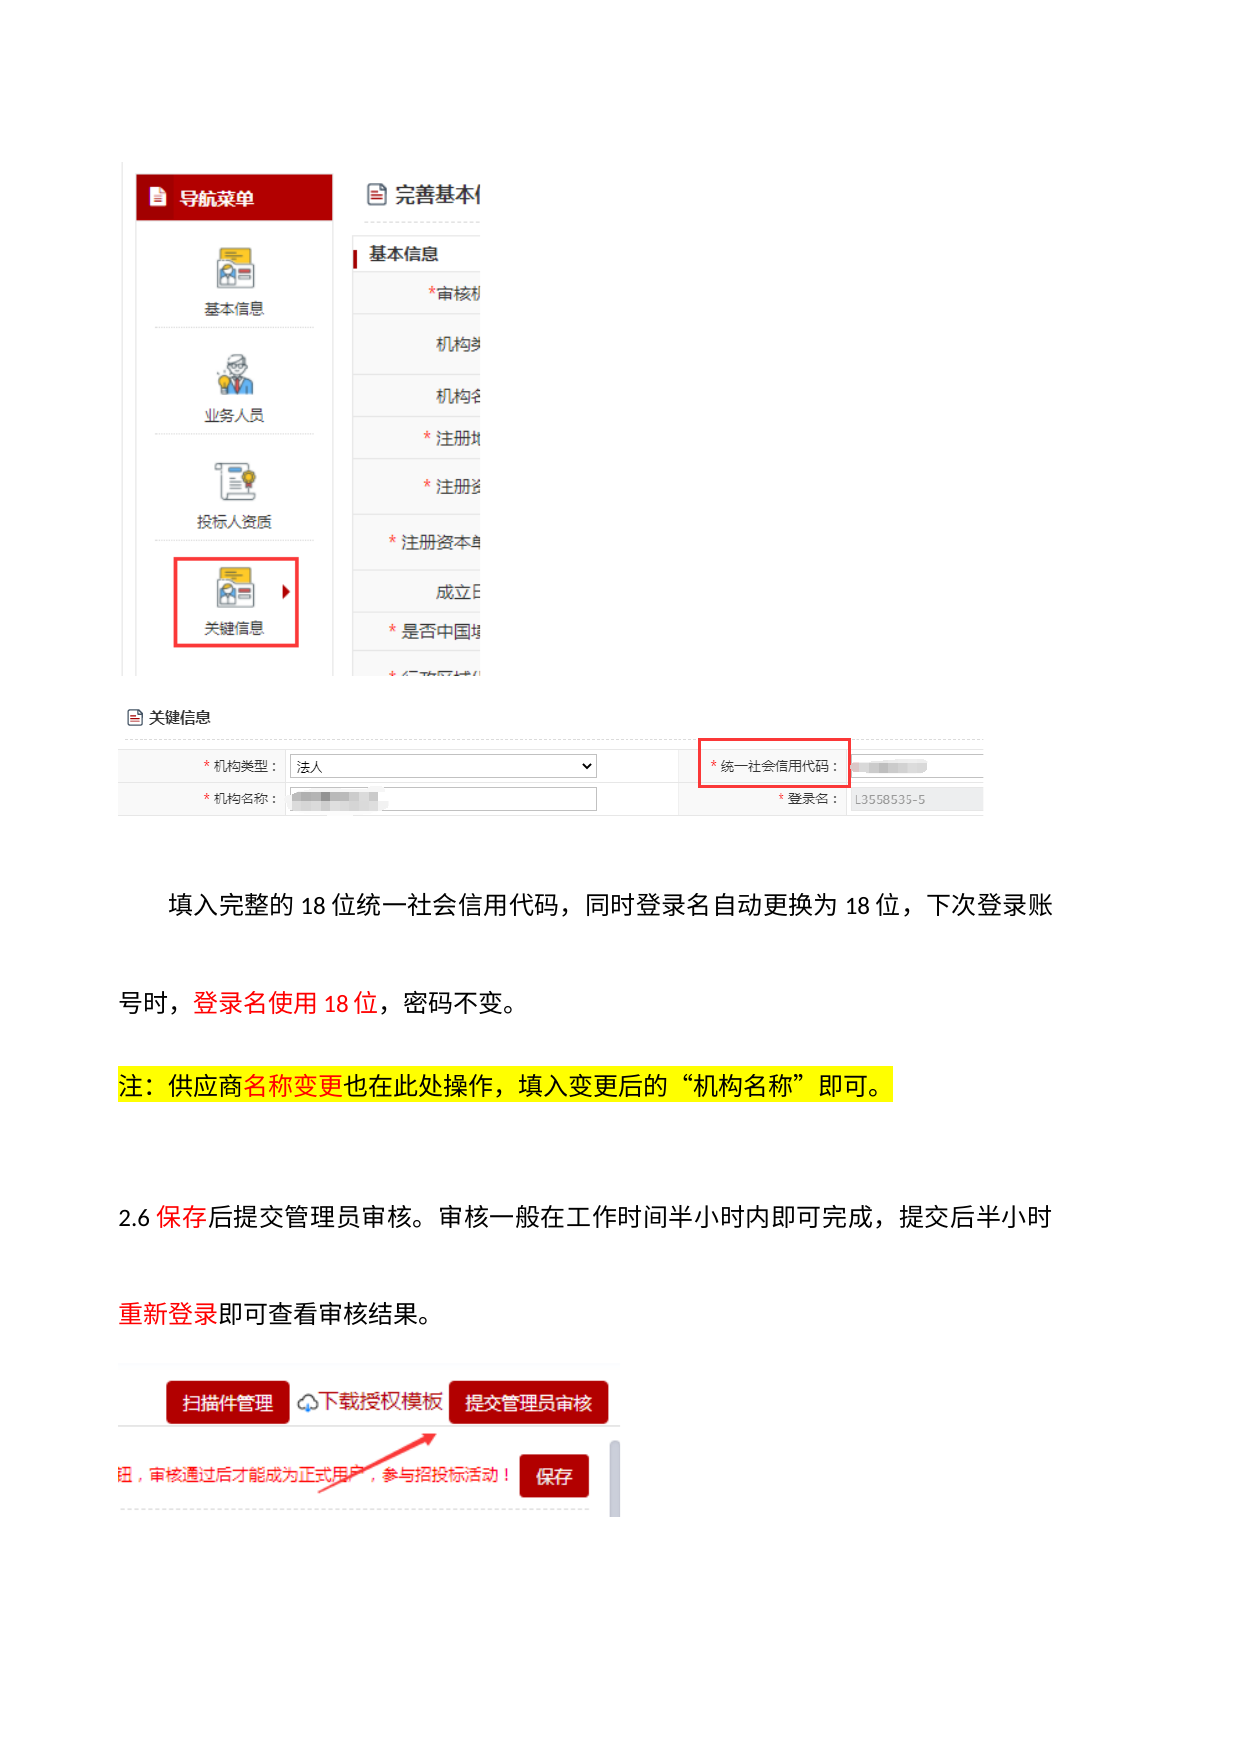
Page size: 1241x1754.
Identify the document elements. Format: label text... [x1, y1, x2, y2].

picture [118, 695, 984, 852]
text 注：供应商名称变更也在此处操作，填入变更后的“机构名称”即可。 [118, 1052, 1053, 1117]
text 2.6 保存后提交管理员审核。审核一般在工作时间半小时内即可完成，提交后半小时重新登录即可查看审核结果。 [118, 1183, 1053, 1345]
picture [118, 1363, 621, 1517]
picture [118, 162, 480, 676]
text 填入完整的18位统一社会信用代码，同时登录名自动更换为18位，下次登录账号时，登录名使用18位，密码不变。 [118, 871, 1053, 1034]
